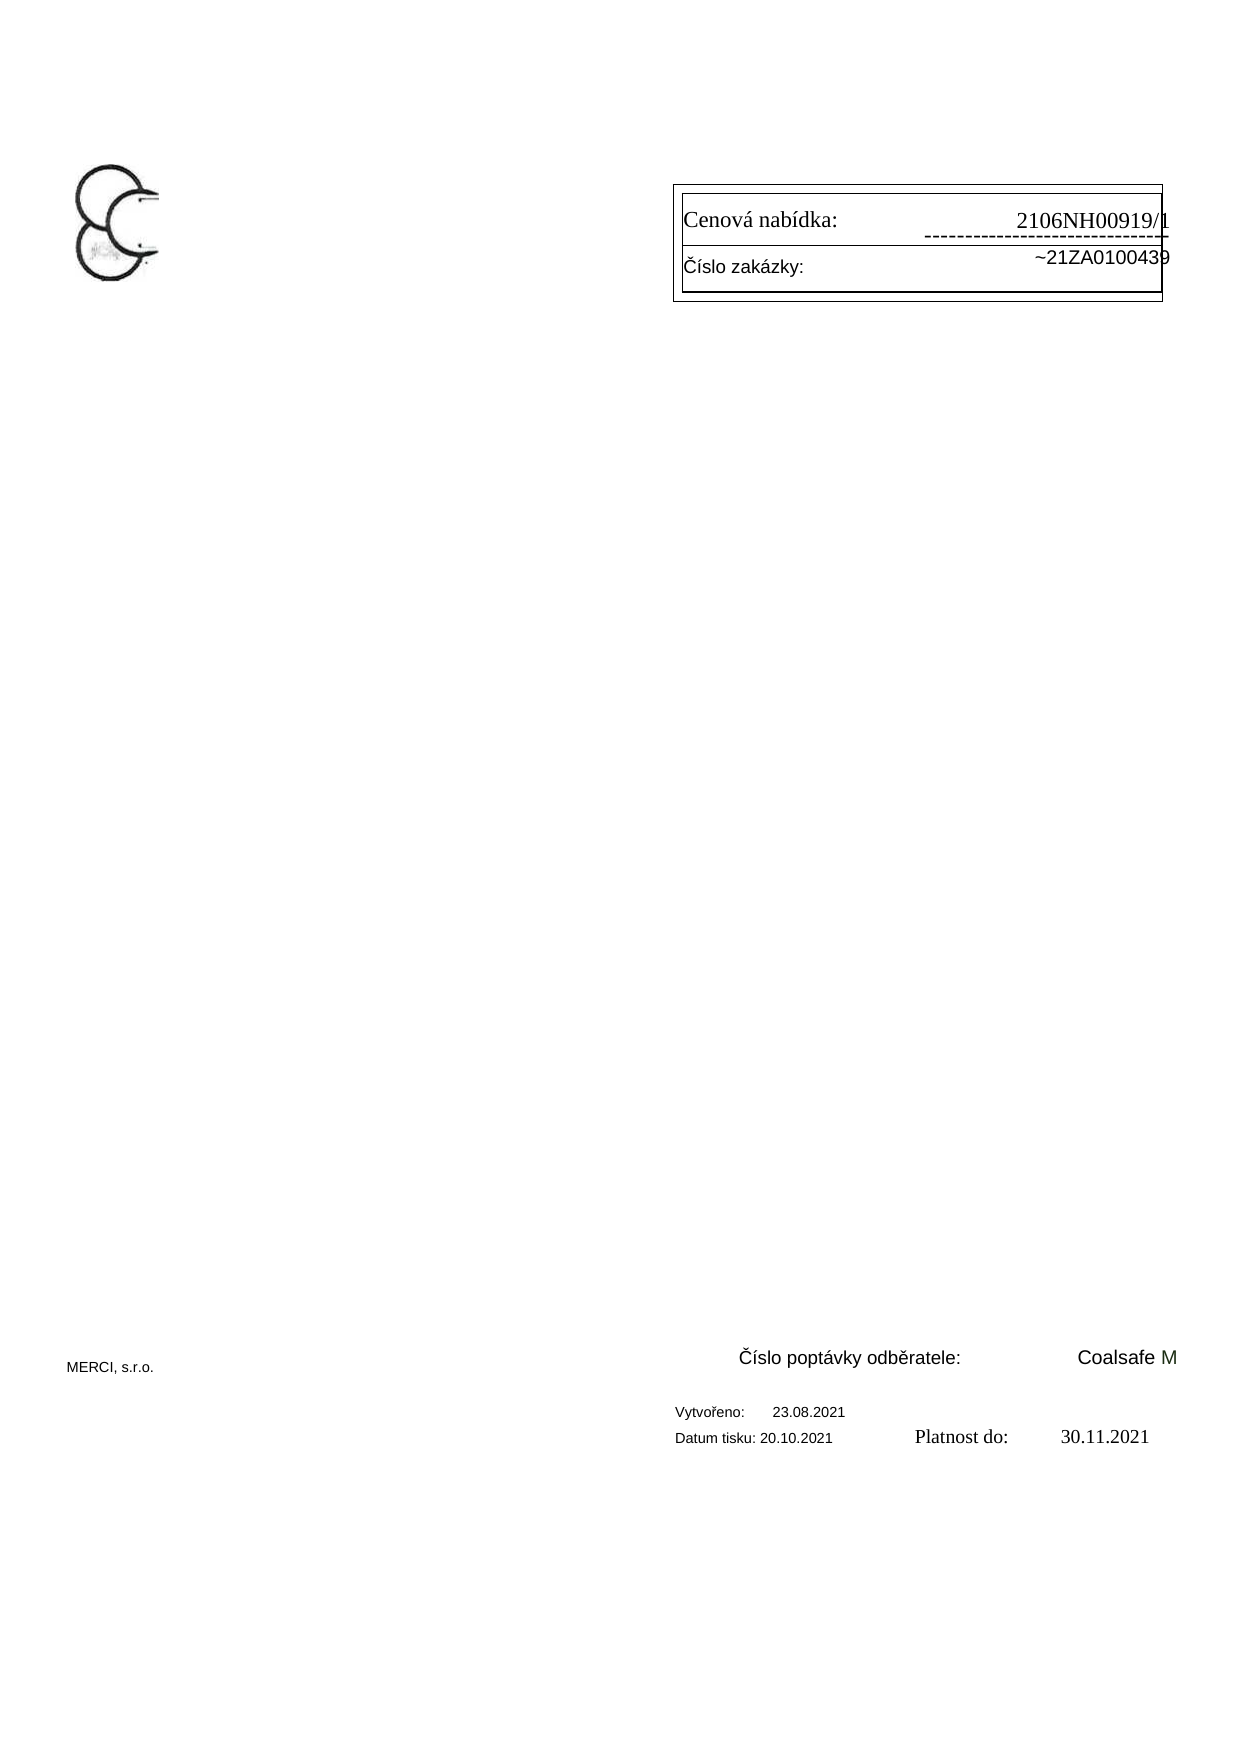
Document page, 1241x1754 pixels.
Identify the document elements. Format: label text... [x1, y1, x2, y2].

text Číslo poptávky odběratele: Coalsafe M [149, 1346, 1177, 1369]
picture [75, 164, 159, 282]
table_cell Číslo zakázky: [683, 246, 920, 291]
table_header Cenová nabídka: [683, 194, 920, 244]
table_header 2106NH00919/1 [920, 194, 1161, 244]
table_cell ~21ZA0100439 [920, 246, 1161, 291]
